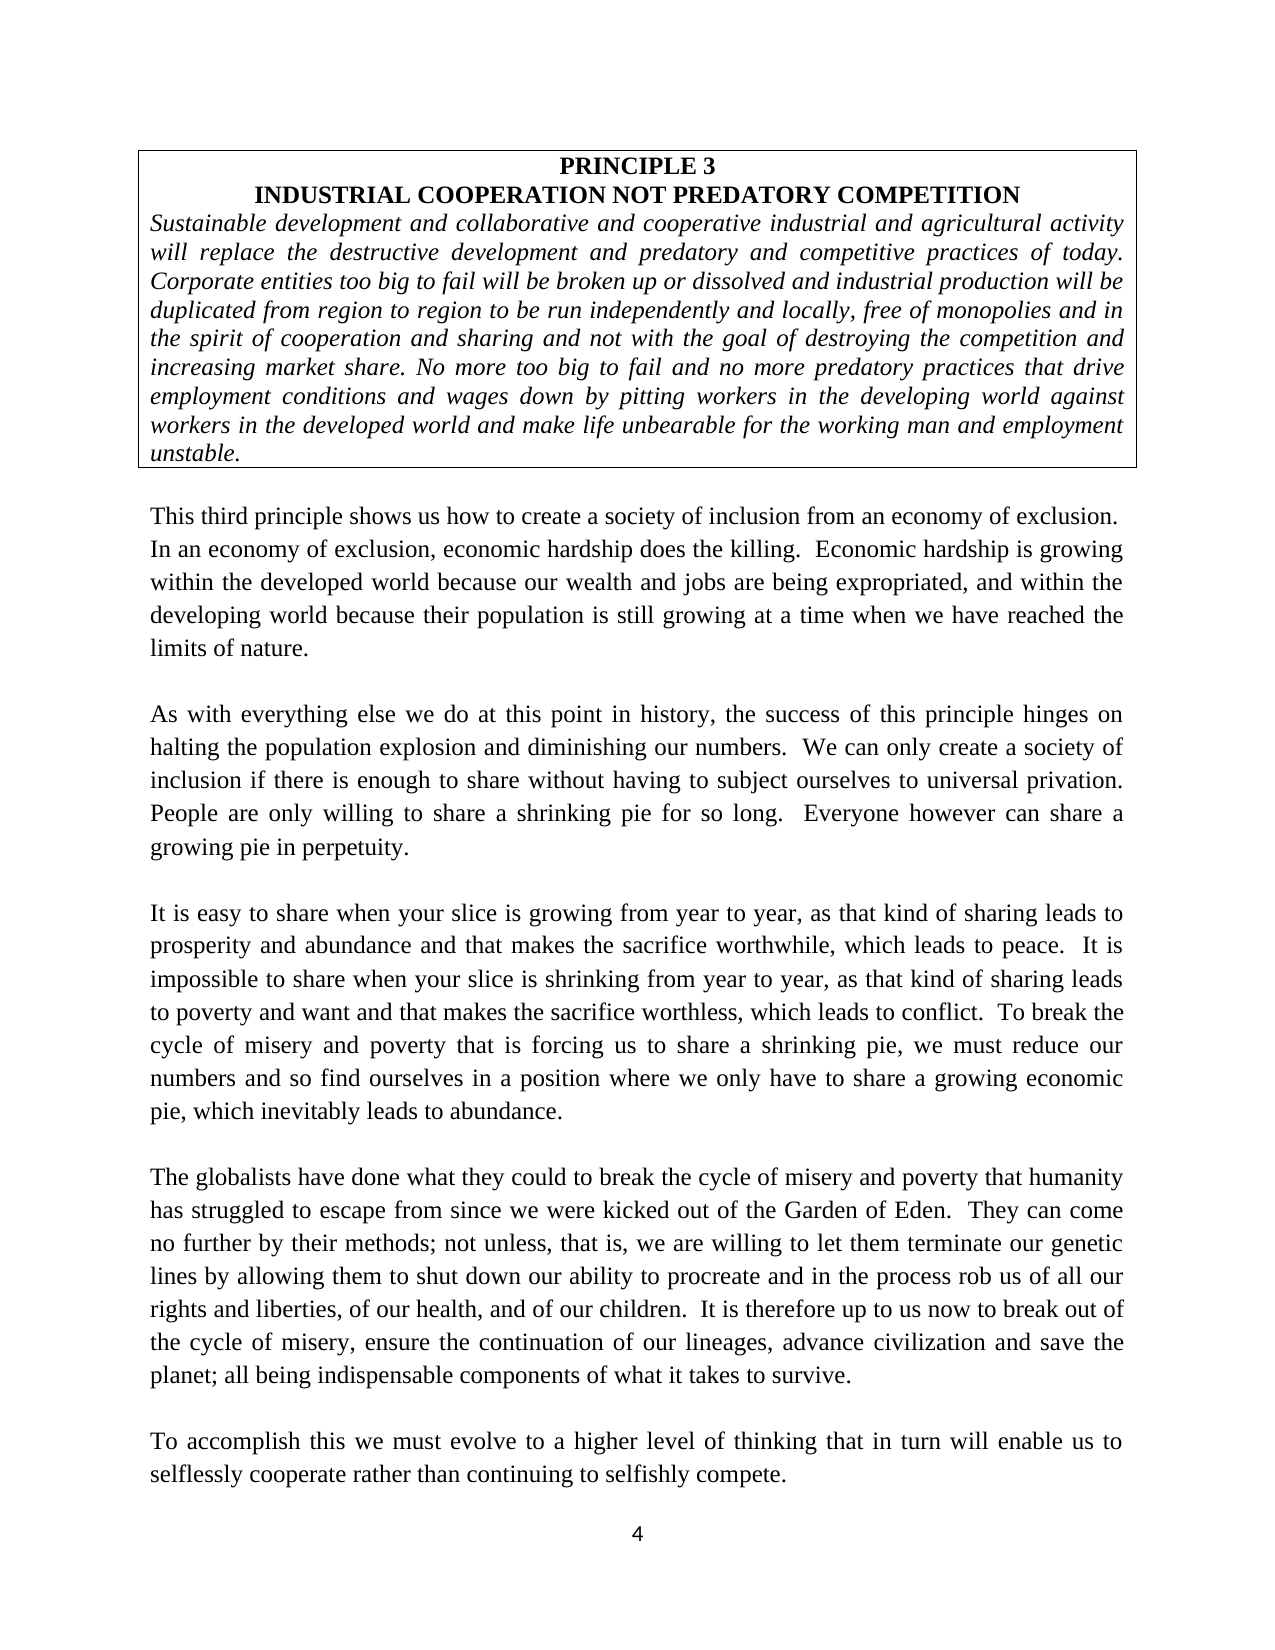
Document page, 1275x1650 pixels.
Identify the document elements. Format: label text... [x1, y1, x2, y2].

text As with everything else we do at this point in history, the success of this principle hinges on halting the population explosion and diminishing our numbers. We can only create a society of inclusion if there is enough to share without having to subject ourselves to universal privation. People are only willing to share a shrinking pie for so long. Everyone however can share a growing pie in perpetuity. [150, 699, 1125, 860]
text This third principle shows us how to create a society of inclusion from an economy of exclusion. [150, 501, 1125, 530]
text It is easy to share when your slice is growing from year to year, as that kind of sharing leads to prosperity and abundance and that makes the sacrifice worthwhile, which leads to peace. It is impossible to share when your slice is shrinking from year to year, as that kind of sharing leads to poverty and want and that makes the sacrifice worthless, which leads to conflict. To break the cycle of misery and poverty that is forcing us to share a shrinking pie, we must reduce our numbers and so find ourselves in a position where we only have to share a growing economic pie, which inevitably leads to abundance. [150, 898, 1125, 1124]
text In an economy of exclusion, economic hardship does the killing. Economic hardship is growing within the developed world because our wealth and jobs are being expropriated, and within the developing world because their population is still growing at a time when we have reached the limits of nature. [150, 534, 1125, 662]
text To accomplish this we must evolve to a higher level of thinking that in turn will enable us to selflessly cooperate rather than continuing to selfishly compete. [150, 1426, 1125, 1488]
text The globalists have done what they could to break the cycle of misery and poverty that humanity has struggled to escape from since we were kicked out of the Garden of Eden. They can come no further by their methods; not unless, that is, we are willing to let them terminate our genetic lines by allowing them to shut down our ability to procreate and in the process rob us of all our rights and liberties, of our health, and of our children. It is therefore up to us now to break out of the cycle of misery, ensure the continuation of our lineages, advance civilization and save the planet; all being indispensable components of what it takes to survive. [150, 1162, 1125, 1389]
table_header PRINCIPLE 3 INDUSTRIAL COOPERATION NOT PREDATORY COMPETITION Sustainable development and collaborative and cooperative industrial and agricultural activity will replace the destructive development and predatory and competitive practices of today. Corporate entities too big to fail will be broken up or dissolved and industrial production will be duplicated from region to region to be run independently and locally, free of monopolies and in the spirit of cooperation and sharing and not with the goal of destroying the competition and increasing market share. No more too big to fail and no more predatory practices that drive employment conditions and wages down by pitting workers in the developing world against workers in the developed world and make life unbearable for the working man and employment unstable. [139, 151, 1136, 467]
